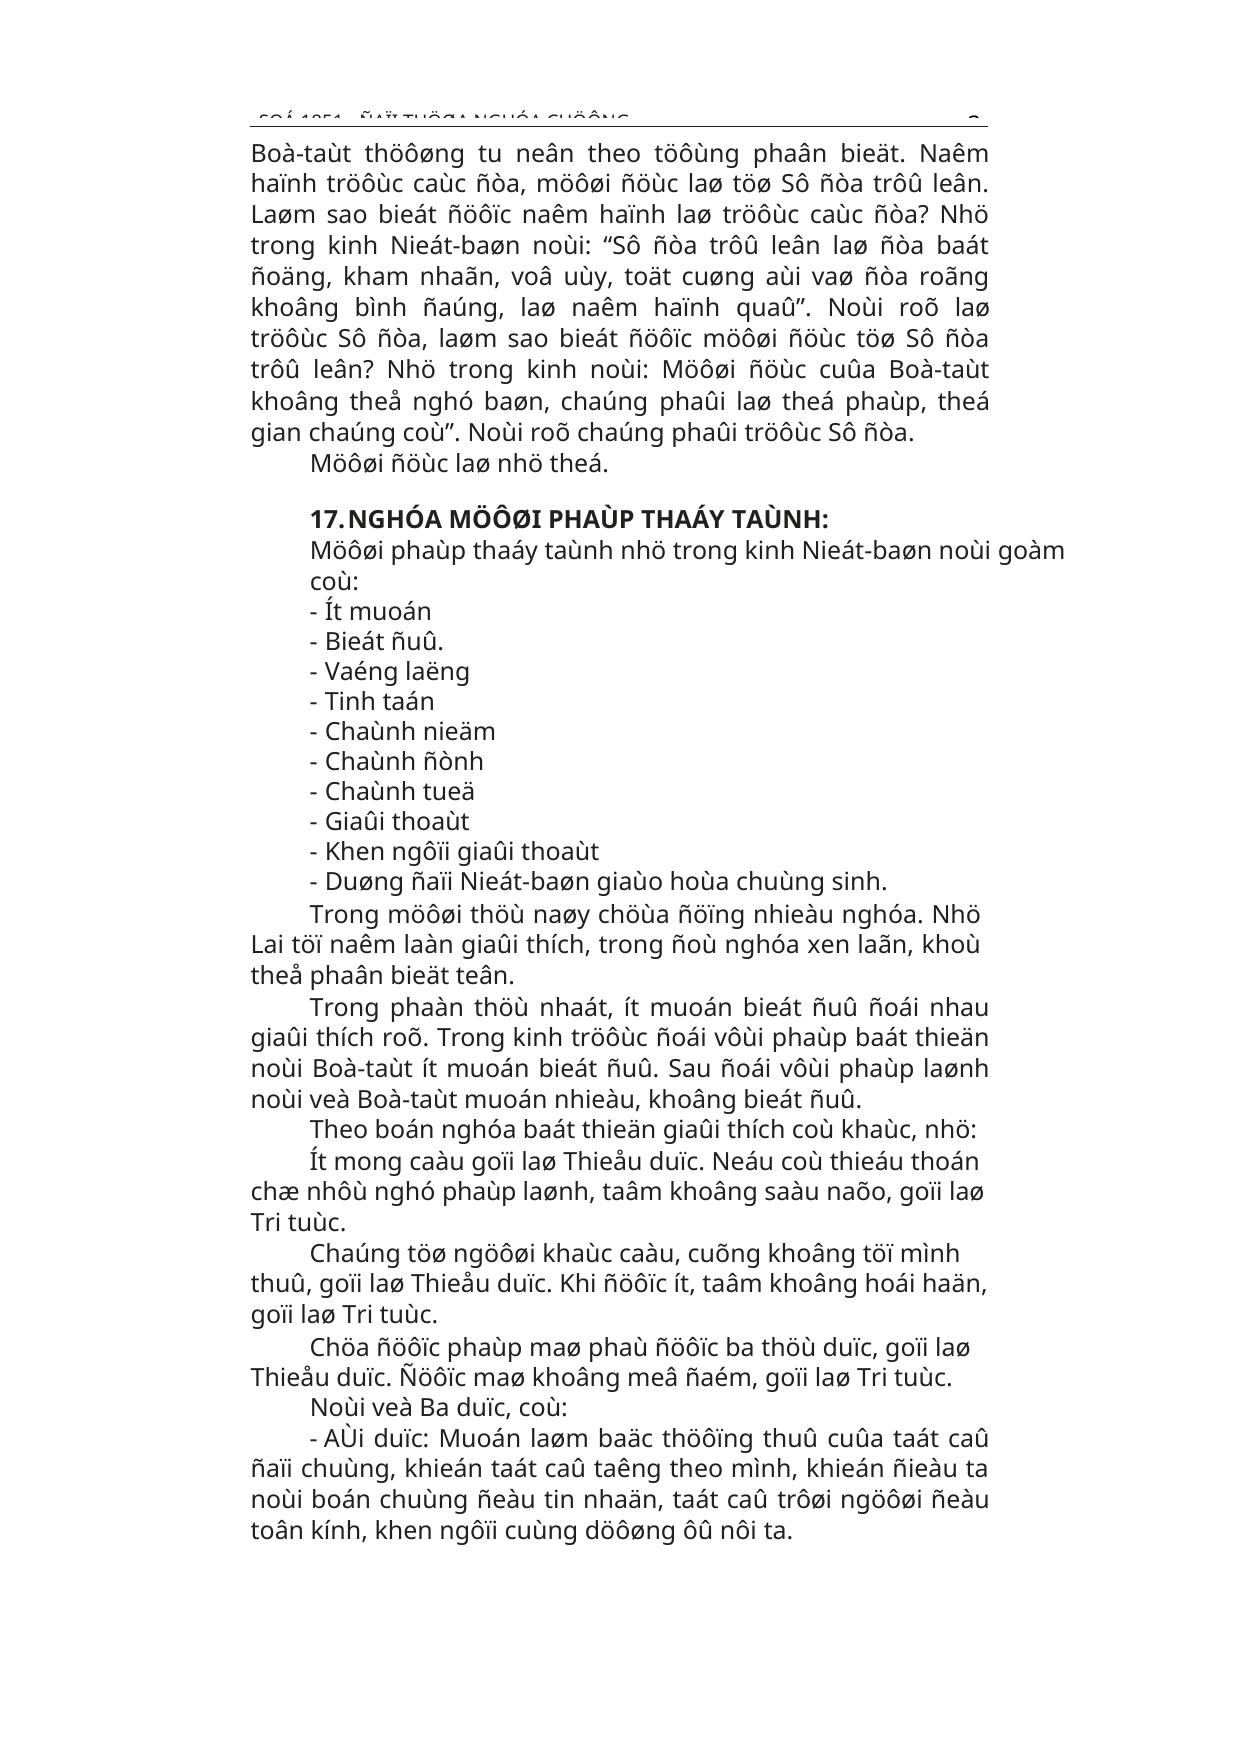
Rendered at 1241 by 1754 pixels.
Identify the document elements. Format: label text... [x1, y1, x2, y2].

list AÙi duïc: Muoán laøm baäc thöôïng thuû cuûa taát caû ñaïi chuùng, khieán taát caû taêng theo mình, khieán ñieàu ta noùi boán chuùng ñeàu tin nhaän, taát caû trôøi ngöôøi ñeàu toân kính, khen ngôïi cuùng döôøng ôû nôi ta. [250, 1423, 990, 1547]
text Chöa ñöôïc phaùp maø phaù ñöôïc ba thöù duïc, goïi laø Thieåu duïc. Ñöôïc maø khoâng meâ ñaém, goïi laø Tri tuùc. [250, 1331, 989, 1393]
list Giaûi thoaùt [309, 806, 1092, 836]
text Ít mong caàu goïi laø Thieåu duïc. Neáu coù thieáu thoán chæ nhôù nghó phaùp laønh, taâm khoâng saàu naõo, goïi laø Tri tuùc. [250, 1145, 989, 1238]
list Khen ngôïi giaûi thoaùt [309, 836, 1092, 866]
list Ít muoán [309, 596, 1092, 626]
list Bieát ñuû. [309, 626, 1092, 656]
text Noùi veà Ba duïc, coù: [309, 1393, 1092, 1422]
list Chaùnh tueä [309, 776, 1092, 806]
subtitle NGHÓA MÖÔØI PHAÙP THAÁY TAÙNH: [309, 503, 1092, 536]
list Chaùnh nieäm [309, 716, 1092, 746]
list Duøng ñaïi Nieát-baøn giaùo hoùa chuùng sinh. [309, 866, 1092, 897]
text Boà-taùt thöôøng tu neân theo töôùng phaân bieät. Naêm haïnh tröôùc caùc ñòa, möôøi ñöùc laø töø Sô ñòa trôû leân. Laøm sao bieát ñöôïc naêm haïnh laø tröôùc caùc ñòa? Nhö trong kinh Nieát-baøn noùi: “Sô ñòa trôû leân laø ñòa baát ñoäng, kham nhaãn, voâ uùy, toät cuøng aùi vaø ñòa roãng khoâng bình ñaúng, laø naêm haïnh quaû”. Noùi roõ laø tröôùc Sô ñòa, laøm sao bieát ñöôïc möôøi ñöùc töø Sô ñòa trôû leân? Nhö trong kinh noùi: Möôøi ñöùc cuûa Boà-taùt khoâng theå nghó baøn, chaúng phaûi laø theá phaùp, theá gian chaúng coù”. Noùi roõ chaúng phaûi tröôùc Sô ñòa. [250, 138, 990, 448]
list Vaéng laëng [309, 656, 1092, 686]
text Möôøi phaùp thaáy taùnh nhö trong kinh Nieát-baøn noùi goàm coù: [309, 536, 1092, 596]
text Trong phaàn thöù nhaát, ít muoán bieát ñuû ñoái nhau giaûi thích roõ. Trong kinh tröôùc ñoái vôùi phaùp baát thieän noùi Boà-taùt ít muoán bieát ñuû. Sau ñoái vôùi phaùp laønh noùi veà Boà-taùt muoán nhieàu, khoâng bieát ñuû. [250, 991, 990, 1116]
text Möôøi ñöùc laø nhö theá. [309, 448, 1092, 479]
text Chaúng töø ngöôøi khaùc caàu, cuõng khoâng töï mình thuû, goïi laø Thieåu duïc. Khi ñöôïc ít, taâm khoâng hoái haän, goïi laø Tri tuùc. [250, 1238, 989, 1331]
list Tinh taán [309, 686, 1092, 716]
text Trong möôøi thöù naøy chöùa ñöïng nhieàu nghóa. Nhö Lai töï naêm laàn giaûi thích, trong ñoù nghóa xen laãn, khoù theå phaân bieät teân. [250, 898, 982, 991]
list Chaùnh ñònh [309, 746, 1092, 776]
text Theo boán nghóa baát thieän giaûi thích coù khaùc, nhö: [309, 1116, 1092, 1144]
